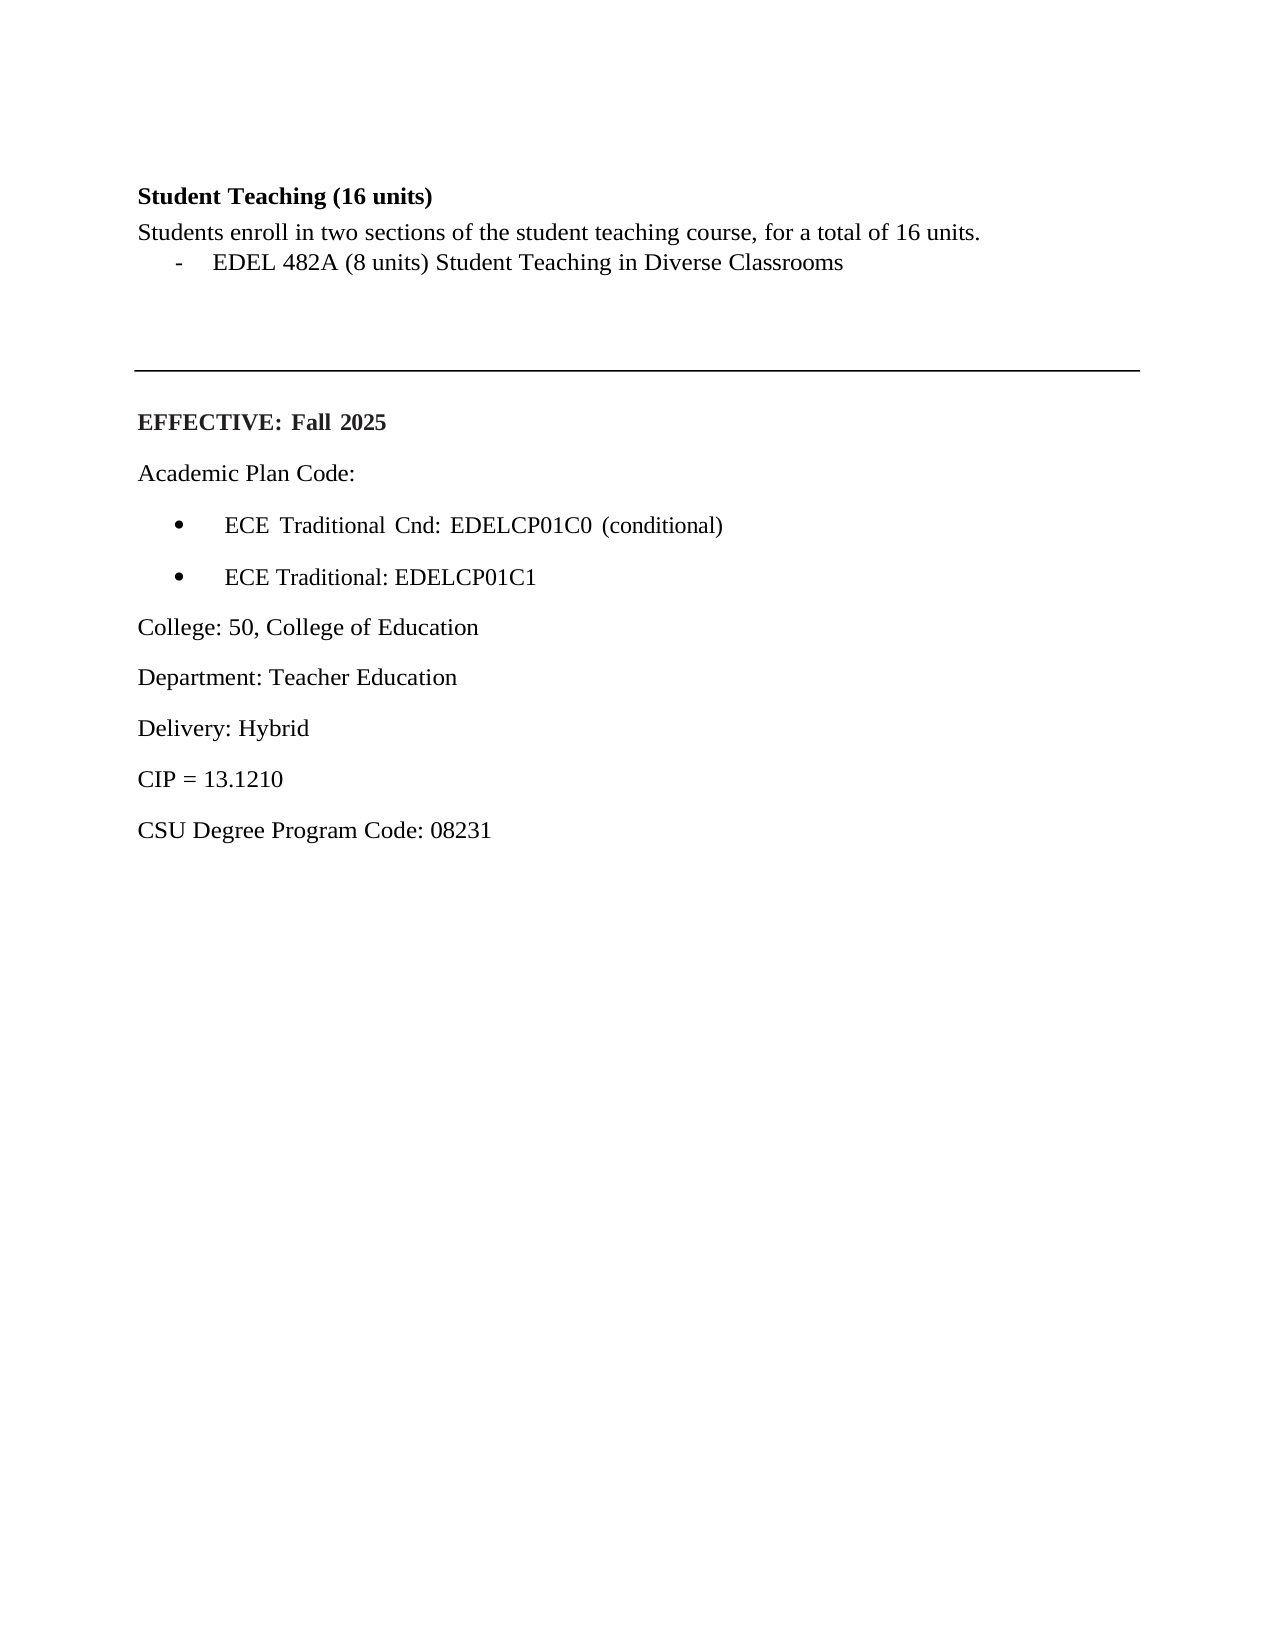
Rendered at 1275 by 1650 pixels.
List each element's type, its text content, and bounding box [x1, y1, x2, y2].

subtitle EFFECTIVE: Fall 2025 [137, 408, 1144, 436]
list ECE Traditional: EDELCP01C1 College: 50, College of Education Department: Teacher Education Delivery: Hybrid [137, 562, 550, 741]
text CIP = 13.1210 [137, 764, 1144, 792]
subtitle Student Teaching (16 units) [137, 182, 1144, 210]
list EDEL 482A (8 units) Student Teaching in Diverse Classrooms [175, 248, 1144, 276]
text CSU Degree Program Code: 08231 [137, 816, 1144, 843]
text Students enroll in two sections of the student teaching course, for a total of 16 units. [137, 218, 1144, 245]
list ECE Traditional Cnd: EDELCP01C0 (conditional) [175, 511, 1144, 539]
text Academic Plan Code: [137, 459, 1144, 487]
